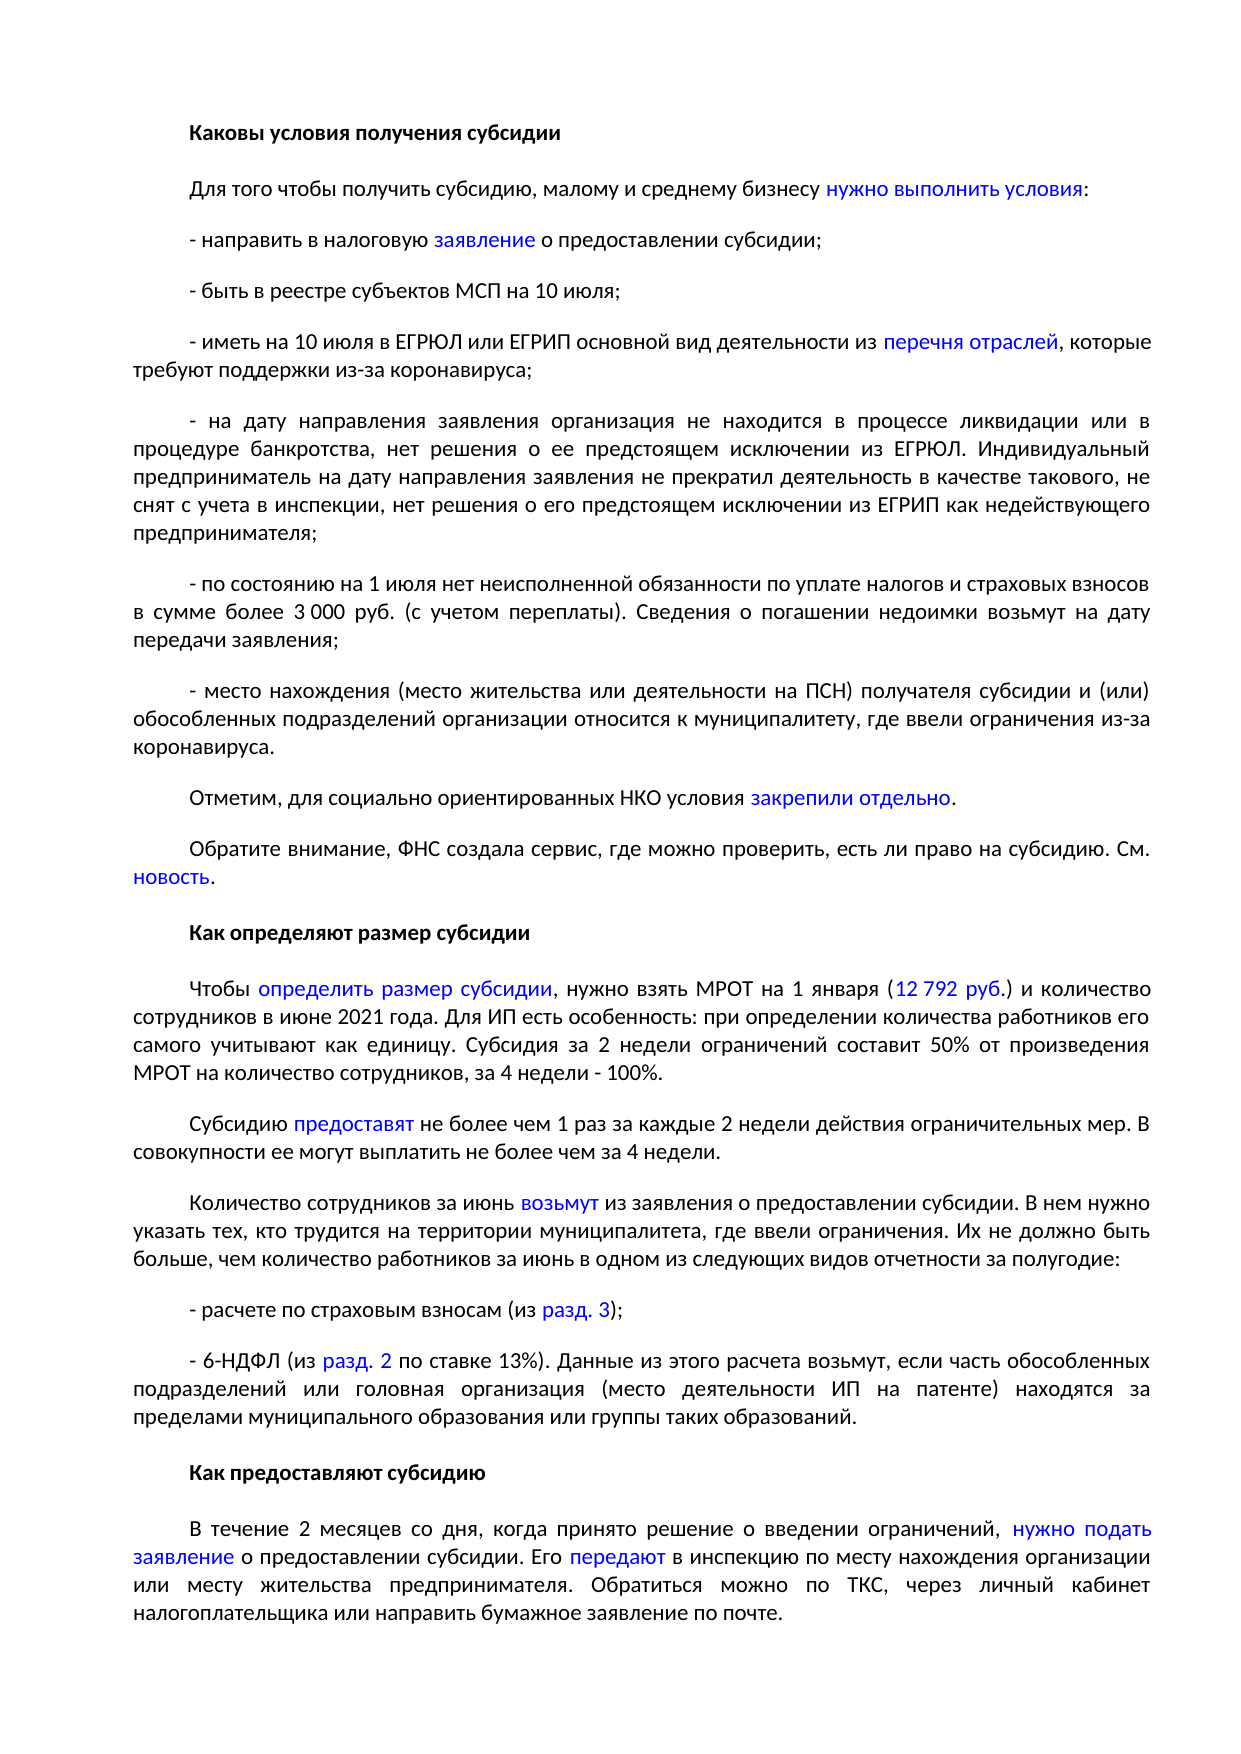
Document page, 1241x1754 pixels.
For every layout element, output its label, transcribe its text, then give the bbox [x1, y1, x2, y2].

text - место нахождения (место жительства или деятельности на ПСН) получателя субсидии и (или) обособленных подразделений организации относится к муниципалитету, где ввели ограничения из-за коронавируса. [133, 676, 1152, 760]
title Как предоставляют субсидию [133, 1458, 1152, 1486]
title Как определяют размер субсидии [133, 918, 1152, 946]
text Количество сотрудников за июнь возьмут из заявления о предоставлении субсидии. В нем нужно указать тех, кто трудится на территории муниципалитета, где ввели ограничения. Их не должно быть больше, чем количество работников за июнь в одном из следующих видов отчетности за полугодие: [133, 1188, 1152, 1272]
text Субсидию предоставят не более чем 1 раз за каждые 2 недели действия ограничительных мер. В совокупности ее могут выплатить не более чем за 4 недели. [133, 1109, 1152, 1165]
text - направить в налоговую заявление о предоставлении субсидии; [133, 225, 1152, 253]
text Чтобы определить размер субсидии, нужно взять МРОТ на 1 января (12 792 руб.) и количество сотрудников в июне 2021 года. Для ИП есть особенность: при определении количества работников его самого учитывают как единицу. Субсидия за 2 недели ограничений составит 50% от произведения МРОТ на количество сотрудников, за 4 недели - 100%. [133, 974, 1152, 1086]
text Отметим, для социально ориентированных НКО условия закрепили отдельно. [133, 783, 1152, 811]
text - расчете по страховым взносам (из разд. 3); [133, 1295, 1152, 1323]
title Каковы условия получения субсидии [133, 118, 1152, 146]
text - на дату направления заявления организация не находится в процессе ликвидации или в процедуре банкротства, нет решения о ее предстоящем исключении из ЕГРЮЛ. Индивидуальный предприниматель на дату направления заявления не прекратил деятельность в качестве такового, не снят с учета в инспекции, нет решения о его предстоящем исключении из ЕГРИП как недействующего предпринимателя; [133, 406, 1152, 546]
text - быть в реестре субъектов МСП на 10 июля; [133, 276, 1152, 304]
text - по состоянию на 1 июля нет неисполненной обязанности по уплате налогов и страховых взносов в сумме более 3 000 руб. (с учетом переплаты). Сведения о погашении недоимки возьмут на дату передачи заявления; [133, 569, 1152, 653]
text - иметь на 10 июля в ЕГРЮЛ или ЕГРИП основной вид деятельности из перечня отраслей, которые требуют поддержки из-за коронавируса; [133, 327, 1152, 383]
text В течение 2 месяцев со дня, когда принято решение о введении ограничений, нужно подать заявление о предоставлении субсидии. Его передают в инспекцию по месту нахождения организации или месту жительства предпринимателя. Обратиться можно по ТКС, через личный кабинет налогоплательщика или направить бумажное заявление по почте. [133, 1514, 1152, 1626]
text Для того чтобы получить субсидию, малому и среднему бизнесу нужно выполнить условия: [133, 174, 1152, 202]
text Обратите внимание, ФНС создала сервис, где можно проверить, есть ли право на субсидию. См. новость. [133, 834, 1152, 890]
text - 6-НДФЛ (из разд. 2 по ставке 13%). Данные из этого расчета возьмут, если часть обособленных подразделений или головная организация (место деятельности ИП на патенте) находятся за пределами муниципального образования или группы таких образований. [133, 1346, 1152, 1430]
